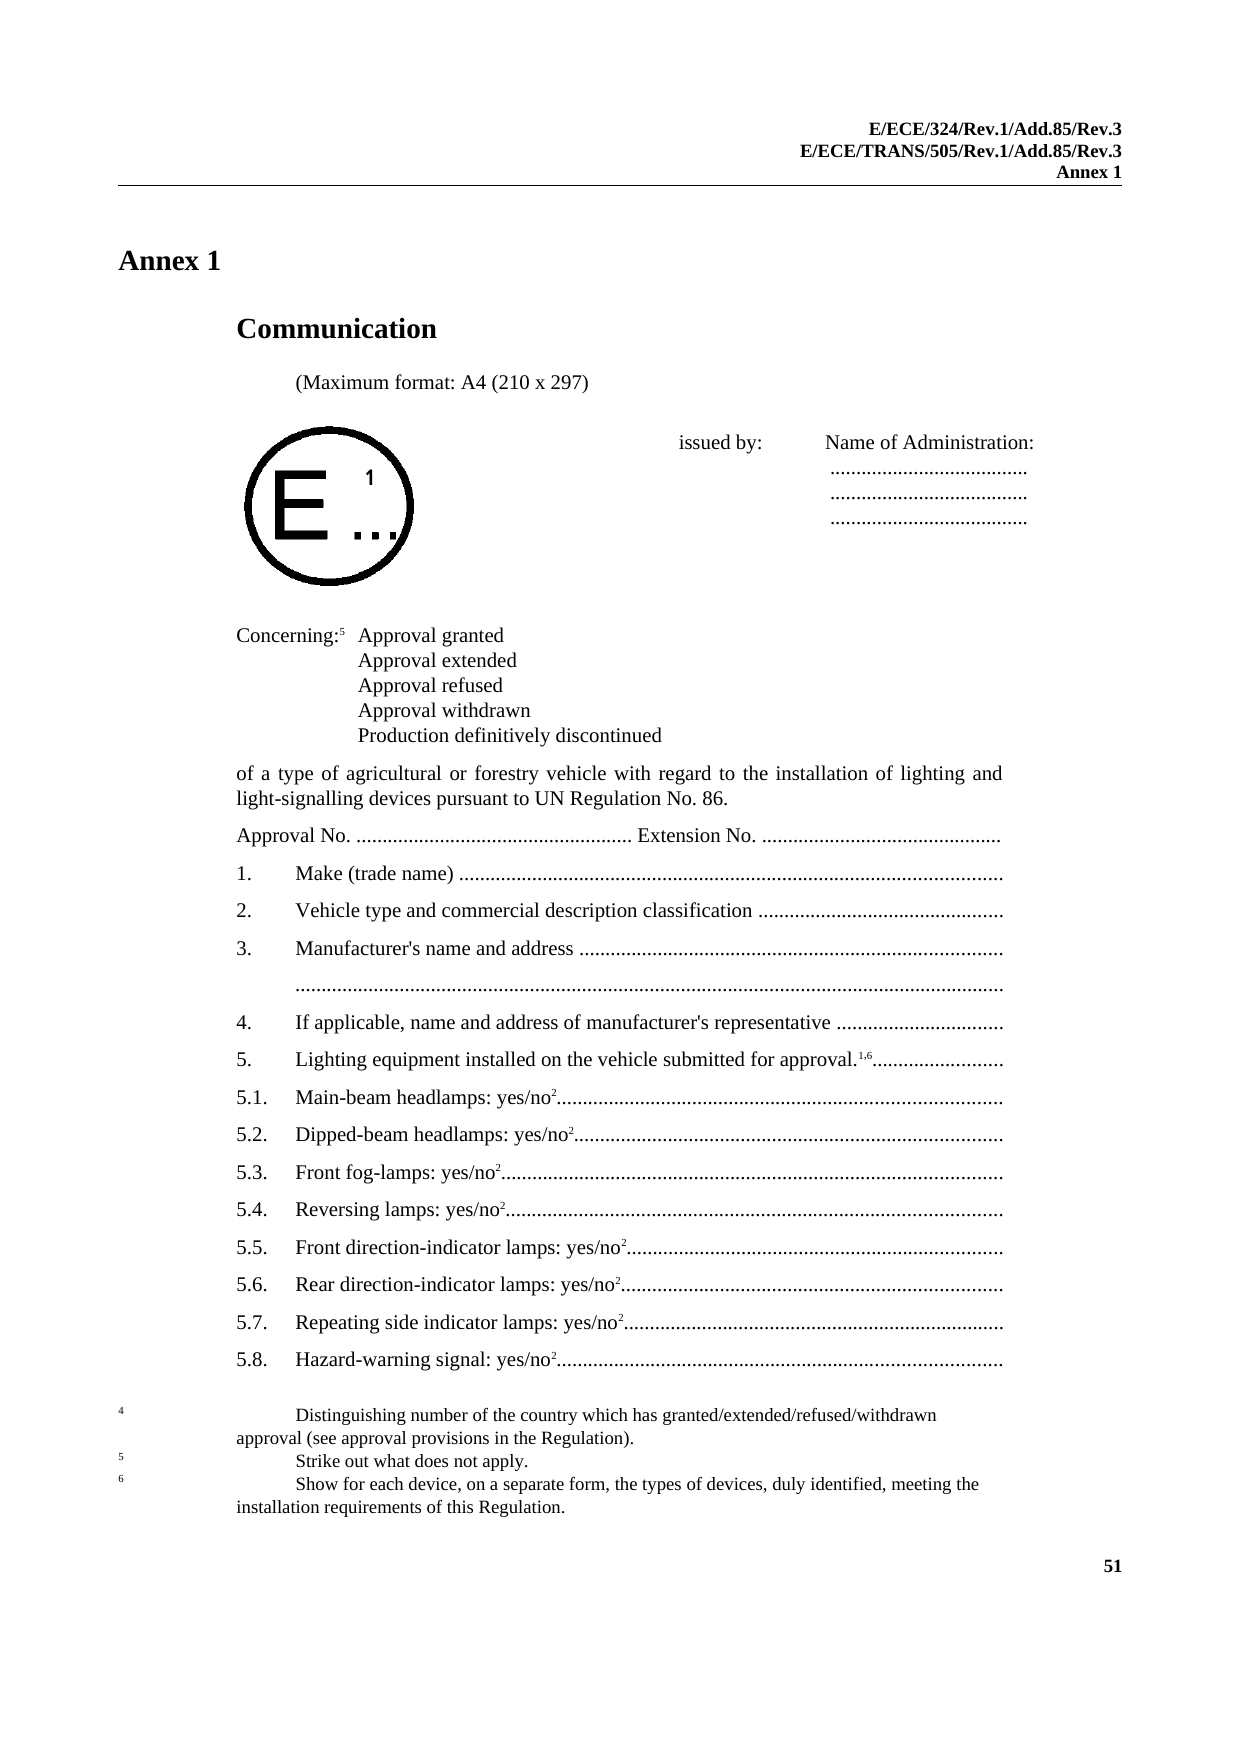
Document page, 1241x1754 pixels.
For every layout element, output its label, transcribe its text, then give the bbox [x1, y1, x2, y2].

text Production definitively discontinued [236, 722, 1004, 747]
text 5.3. Front fog-lamps: yes/no2 [236, 1159, 1004, 1184]
text Approval extended [236, 647, 1004, 672]
text Concerning: Approval granted [236, 622, 1004, 647]
text of a type of agricultural or forestry vehicle with regard to the installation of lighting and light-signalling devices pursuant to UN Regulation No. 86. [236, 759, 1004, 809]
text Communication [118, 314, 1004, 345]
text Annex 1 [118, 245, 1004, 276]
text 5.6. Rear direction-indicator lamps: yes/no2 [236, 1271, 1004, 1296]
text 5.4. Reversing lamps: yes/no2 [236, 1196, 1004, 1221]
text Approval refused [236, 672, 1004, 697]
text 5.8. Hazard-warning signal: yes/no2 [236, 1346, 1004, 1371]
text 5.7. Repeating side indicator lamps: yes/no2 [236, 1309, 1004, 1334]
text 1. Make (trade name) [236, 859, 1004, 884]
text 5. Lighting equipment installed on the vehicle submitted for approval.1, [236, 1046, 1004, 1071]
text (Maximum format: A4 (210 x 297) [236, 370, 1004, 394]
text Approval withdrawn [236, 697, 1004, 722]
text 5.1. Main-beam headlamps: yes/no2 [236, 1084, 1004, 1109]
text Approval No. ..................................................... Extension No. .............................................. [236, 822, 1004, 847]
text 5.2. Dipped-beam headlamps: yes/no2 [236, 1121, 1004, 1146]
text 3. Manufacturer's name and address [236, 934, 1004, 959]
text 4. If applicable, name and address of manufacturer's representative [236, 1009, 1004, 1034]
text 2. Vehicle type and commercial description classification [236, 897, 1004, 922]
text 5.5. Front direction-indicator lamps: yes/no2 [236, 1234, 1004, 1259]
picture [243, 425, 415, 587]
